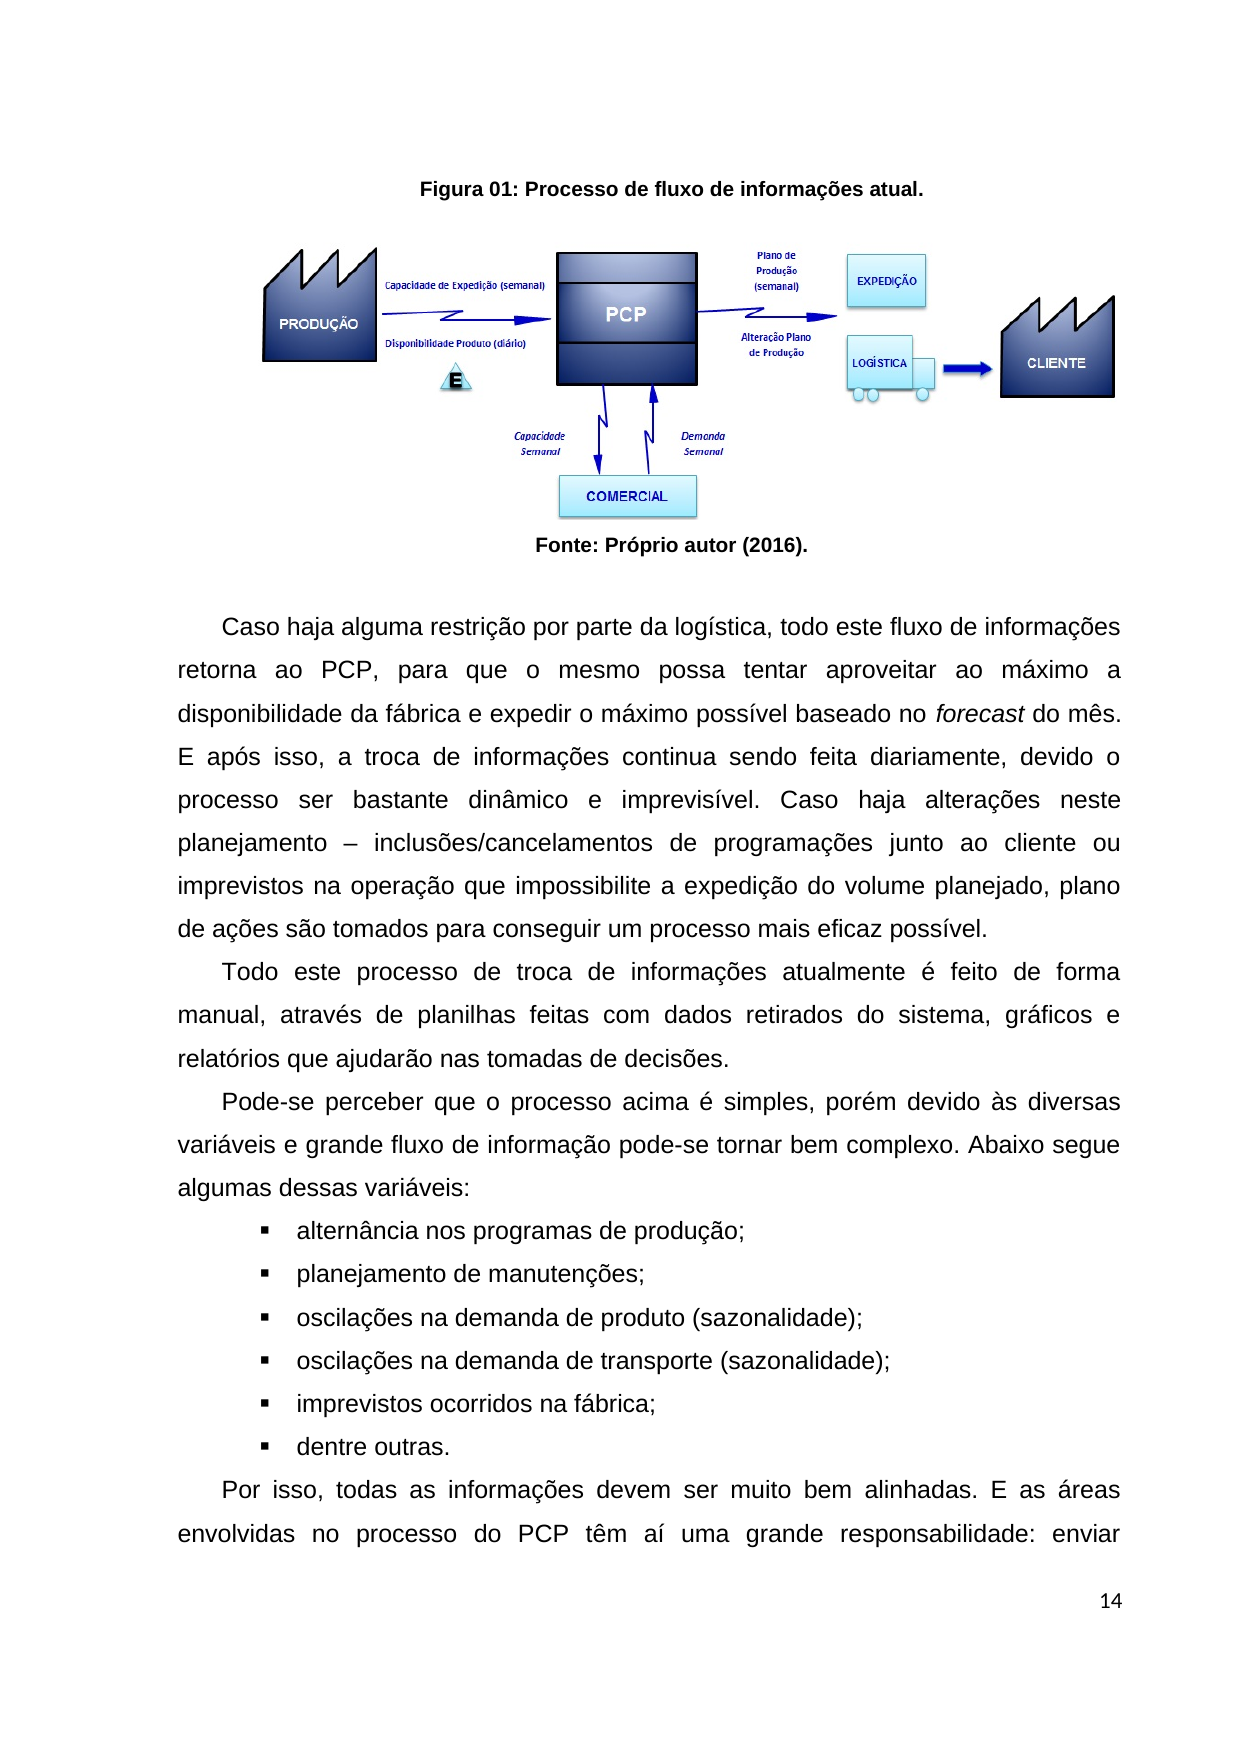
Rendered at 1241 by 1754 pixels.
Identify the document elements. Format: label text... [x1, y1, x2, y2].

list oscilações na demanda de produto (sazonalidade); [259, 1303, 1122, 1331]
list Pode-se perceber que o processo acima é simples, porém devido às diversas variáveis e grande fluxo de informação pode-se tornar bem complexo. Abaixo segue algumas dessas variáveis: [177, 1087, 1122, 1202]
list dentre outras. [259, 1432, 1122, 1461]
text Figura 01: Processo de fluxo de informações atual. [177, 177, 1122, 201]
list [177, 1476, 1122, 1547]
text Todo este processo de troca de informações atualmente é feito de forma manual, através de planilhas feitas com dados retirados do sistema, gráficos e relatórios que ajudarão nas tomadas de decisões. [177, 957, 1122, 1072]
list planejamento de manutenções; [259, 1259, 1122, 1288]
text Caso haja alguma restrição por parte da logística, todo este fluxo de informações retorna ao PCP, para que o mesmo possa tentar aproveitar ao máximo a disponibilidade da fábrica e expedir o máximo possível baseado no forecast do mês. E após isso, a troca de informações continua sendo feita diariamente, devido o processo ser bastante dinâmico e imprevisível. Caso haja alterações neste planejamento – inclusões/cancelamentos de programações junto ao cliente ou imprevistos na operação que impossibilite a expedição do volume planejado, plano de ações são tomados para conseguir um processo mais eficaz possível. [177, 612, 1122, 943]
list oscilações na demanda de transporte (sazonalidade); [259, 1346, 1122, 1375]
picture [221, 213, 1117, 520]
list alternância nos programas de produção; [259, 1216, 1122, 1245]
text Fonte: Próprio autor (2016). [177, 533, 1122, 557]
list imprevistos ocorridos na fábrica; [259, 1389, 1122, 1418]
